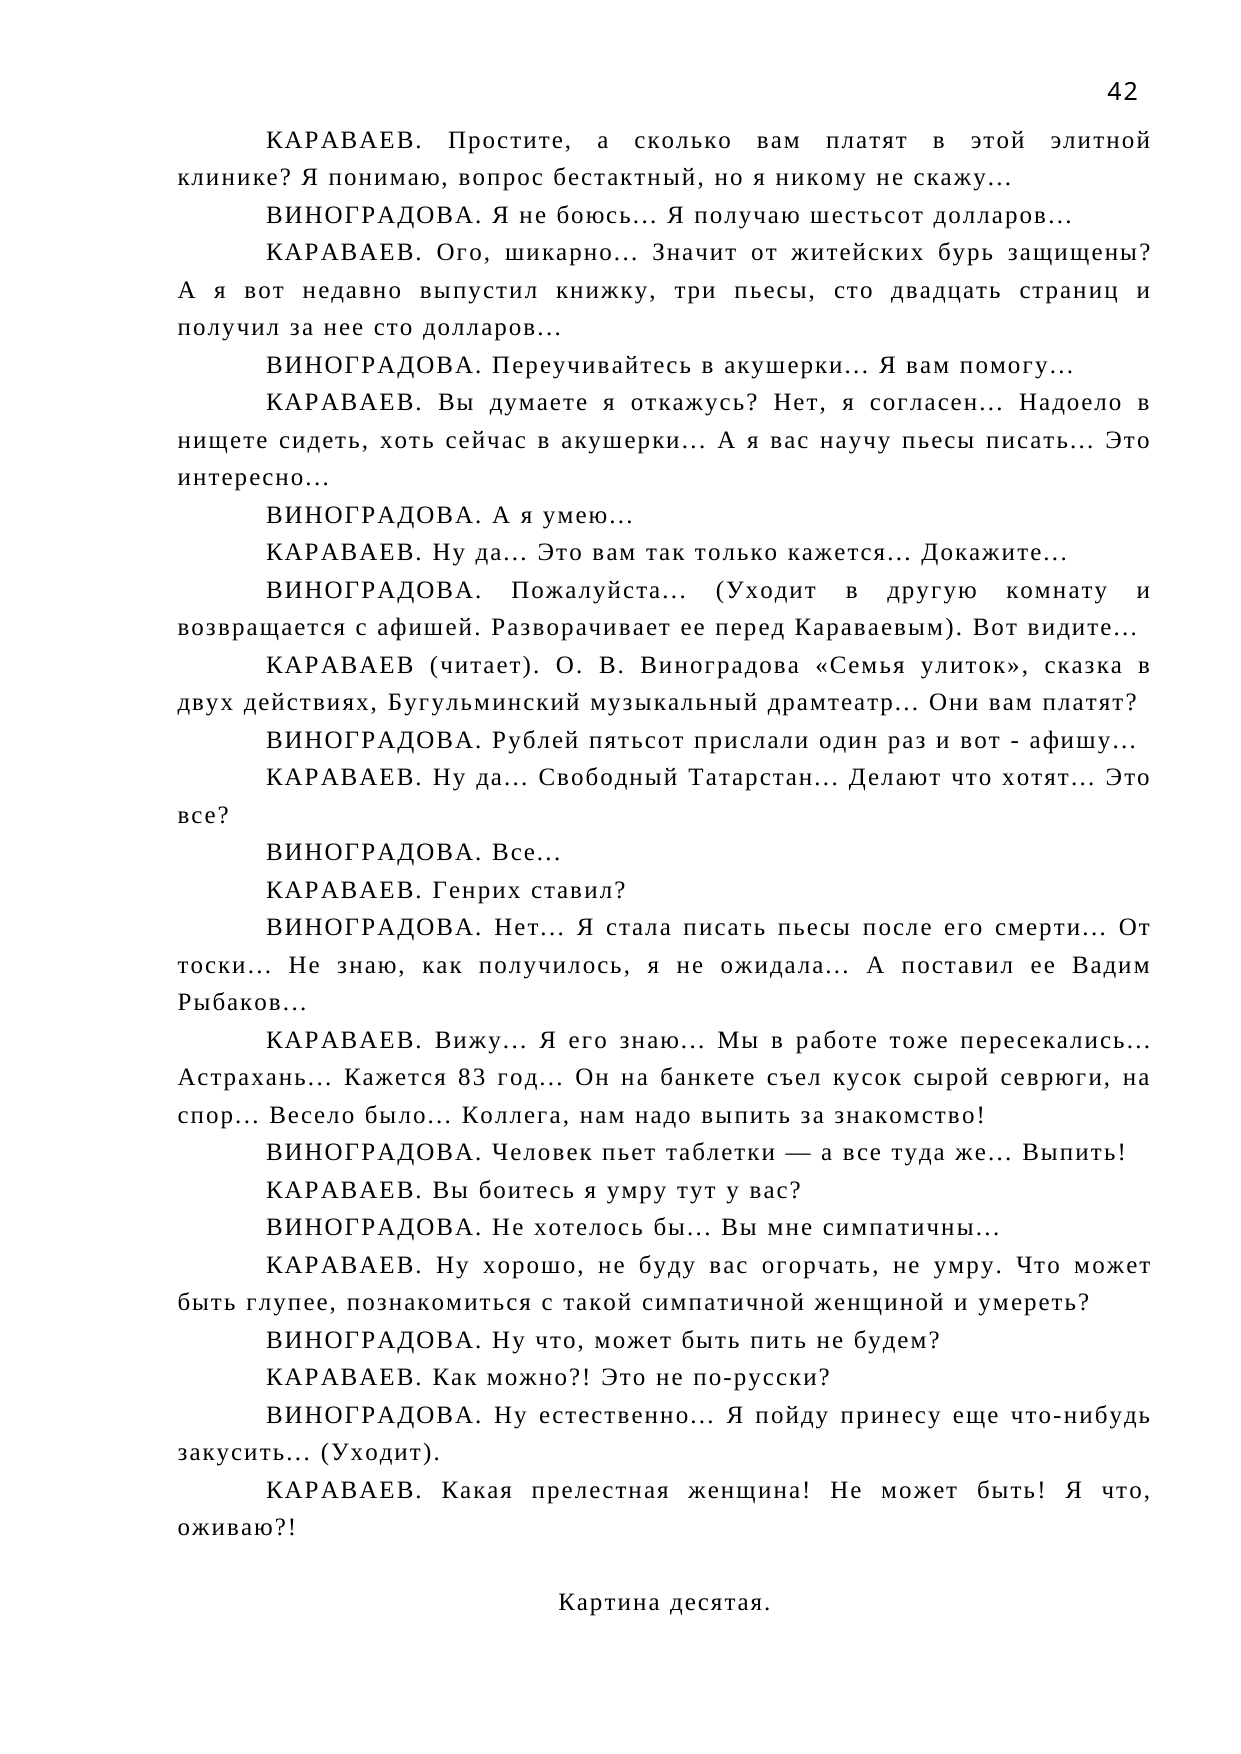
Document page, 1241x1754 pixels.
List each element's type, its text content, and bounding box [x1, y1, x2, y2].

text Картина десятая. [177, 1581, 1152, 1618]
text КАРАВАЕВ. Как можно?! Это не по-русски? [177, 1356, 1152, 1393]
text ВИНОГРАДОВА. Я не боюсь... Я получаю шестьсот долларов... [177, 193, 1152, 231]
text КАРАВАЕВ. Вижу... Я его знаю... Мы в работе тоже пересекались... Астрахань... Кажется 83 год... Он на банкете съел кусок сырой севрюги, на спор... Весело было... Коллега, нам надо выпить за знакомство! [177, 1018, 1152, 1131]
text КАРАВАЕВ. Простите, а сколько вам платят в этой элитной клинике? Я понимаю, вопрос бестактный, но я никому не скажу... [177, 118, 1152, 193]
text КАРАВАЕВ (читает). О. В. Виноградова «Семья улиток», сказка в двух действиях, Бугульминский музыкальный драмтеатр... Они вам платят? [177, 643, 1152, 718]
text КАРАВАЕВ. Ну хорошо, не буду вас огорчать, не умру. Что может быть глупее, познакомиться с такой симпатичной женщиной и умереть? [177, 1243, 1152, 1318]
text ВИНОГРАДОВА. Не хотелось бы... Вы мне симпатичны... [177, 1206, 1152, 1243]
text ВИНОГРАДОВА. Ну естественно... Я пойду принесу еще что-нибудь закусить... (Уходит). [177, 1393, 1152, 1468]
text КАРАВАЕВ. Ну да... Это вам так только кажется... Докажите... [177, 531, 1152, 568]
text КАРАВАЕВ. Ну да... Свободный Татарстан... Делают что хотят... Это все? [177, 756, 1152, 831]
text КАРАВАЕВ. Генрих ставил? [177, 868, 1152, 906]
text ВИНОГРАДОВА. Рублей пятьсот прислали один раз и вот - афишу... [177, 718, 1152, 756]
text КАРАВАЕВ. Какая прелестная женщина! Не может быть! Я что, оживаю?! [177, 1468, 1152, 1543]
text КАРАВАЕВ. Вы думаете я откажусь? Нет, я согласен... Надоело в нищете сидеть, хоть сейчас в акушерки... А я вас научу пьесы писать... Это интересно... [177, 381, 1152, 493]
text КАРАВАЕВ. Ого, шикарно... Значит от житейских бурь защищены? А я вот недавно выпустил книжку, три пьесы, сто двадцать страниц и получил за нее сто долларов... [177, 231, 1152, 343]
text ВИНОГРАДОВА. Пожалуйста... (Уходит в другую комнату и возвращается с афишей. Разворачивает ее перед Караваевым). Вот видите... [177, 568, 1152, 643]
text ВИНОГРАДОВА. Нет... Я стала писать пьесы после его смерти... От тоски... Не знаю, как получилось, я не ожидала... А поставил ее Вадим Рыбаков... [177, 906, 1152, 1018]
text ВИНОГРАДОВА. Переучивайтесь в акушерки... Я вам помогу... [177, 343, 1152, 381]
text ВИНОГРАДОВА. Человек пьет таблетки — а все туда же... Выпить! [177, 1131, 1152, 1168]
text КАРАВАЕВ. Вы боитесь я умру тут у вас? [177, 1168, 1152, 1206]
text ВИНОГРАДОВА. Все... [177, 831, 1152, 868]
text ВИНОГРАДОВА. Ну что, может быть пить не будем? [177, 1318, 1152, 1356]
text ВИНОГРАДОВА. А я умею... [177, 493, 1152, 531]
